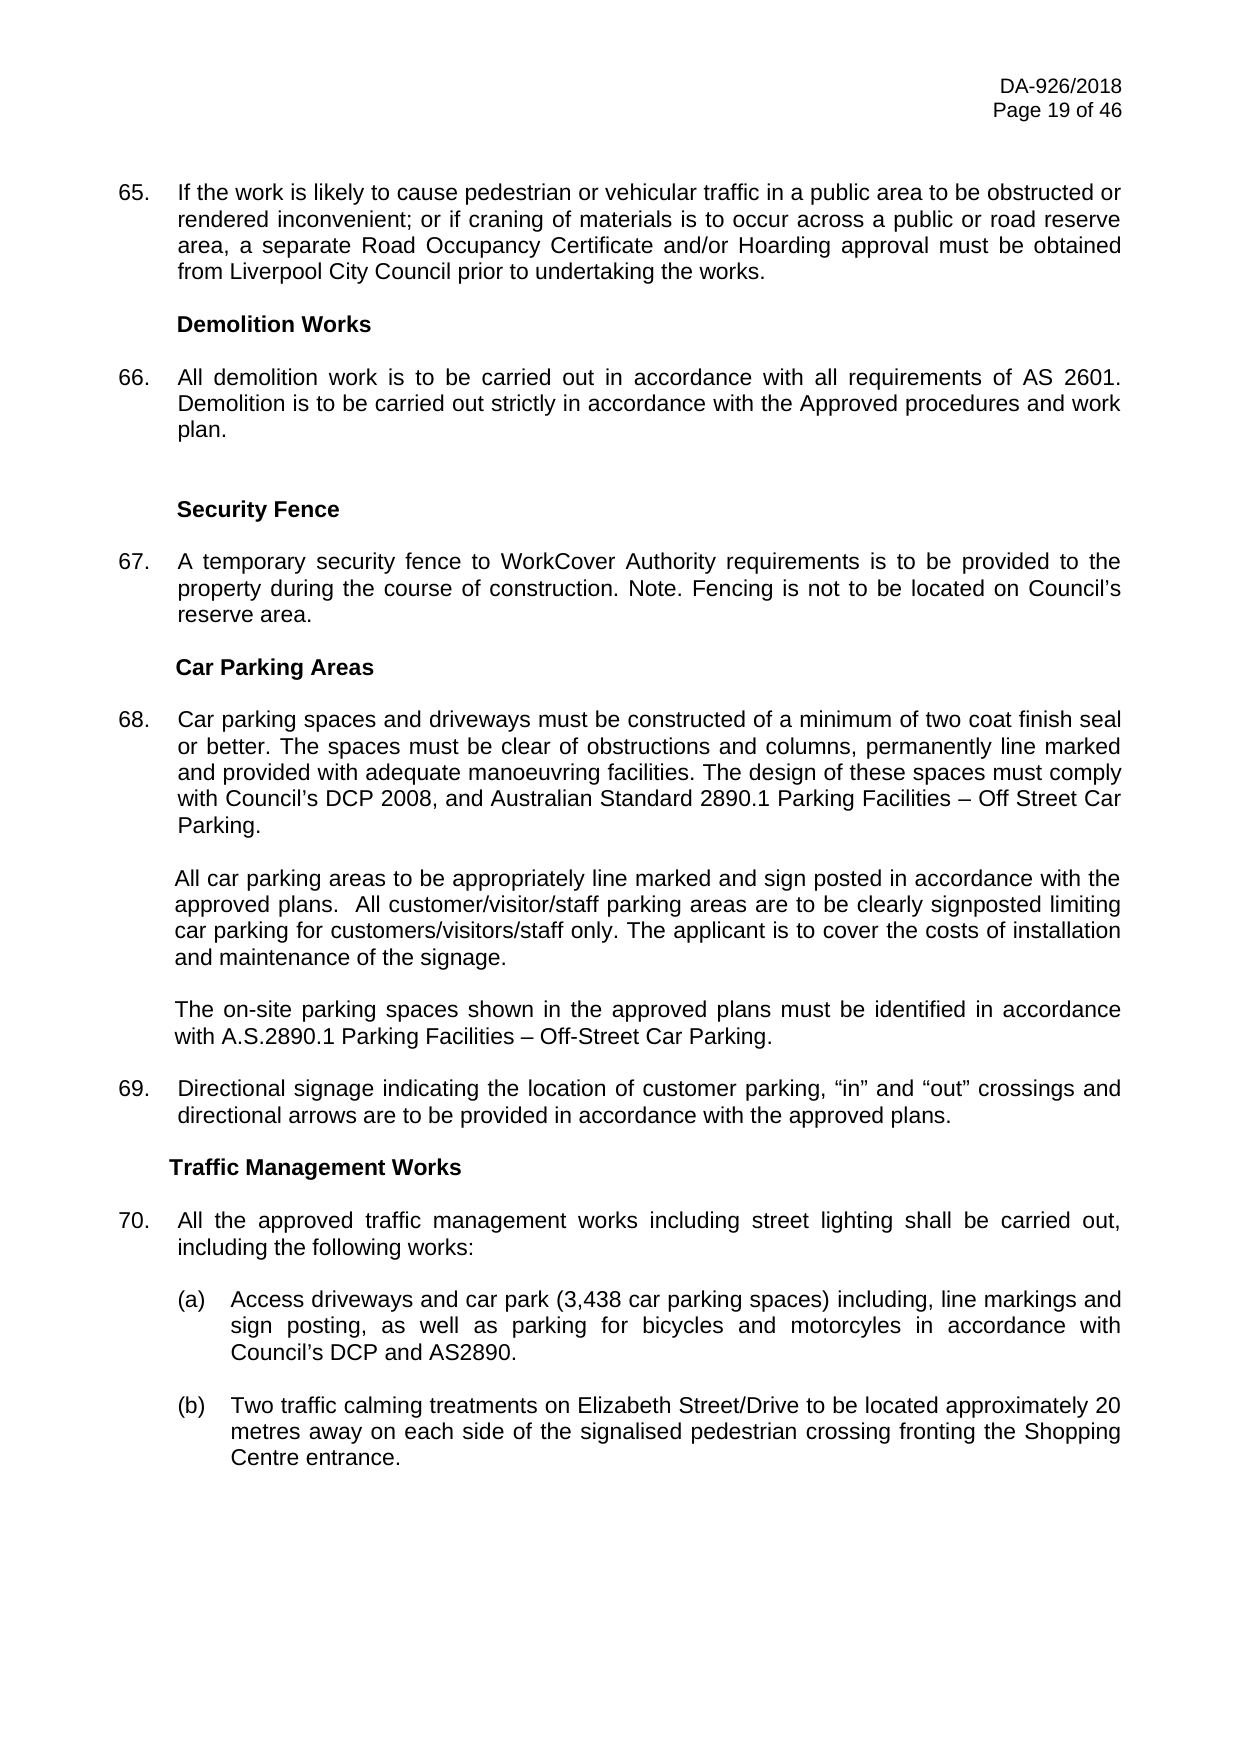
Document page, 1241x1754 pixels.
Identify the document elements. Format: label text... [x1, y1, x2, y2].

list Car parking spaces and driveways must be constructed of a minimum of two coat finish seal or better. The spaces must be clear of obstructions and columns, permanently line marked and provided with adequate manoeuvring facilities. The design of these spaces must comply with Council’s DCP 2008, and Australian Standard 2890.1 Parking Facilities – Off Street Car Parking. [118, 706, 1122, 838]
list All demolition work is to be carried out in accordance with all requirements of AS 2601. Demolition is to be carried out strictly in accordance with the Approved procedures and work plan. [118, 364, 1122, 443]
list Two traffic calming treatments on Elizabeth Street/Drive to be located approximately 20 metres away on each side of the signalised pedestrian crossing fronting the Shopping Centre entrance. [177, 1392, 1122, 1471]
list Directional signage indicating the location of customer parking, “in” and “out” crossings and directional arrows are to be provided in accordance with the approved plans. [118, 1075, 1122, 1128]
text Traffic Management Works [118, 1154, 1122, 1181]
text Car Parking Areas [118, 654, 1122, 680]
list Access driveways and car park (3,438 car parking spaces) including, line markings and sign posting, as well as parking for bicycles and motorcyles in accordance with Council’s DCP and AS2890. [177, 1286, 1122, 1365]
text Security Fence [177, 496, 1122, 522]
list A temporary security fence to WorkCover Authority requirements is to be provided to the property during the course of construction. Note. Fencing is not to be located on Council’s reserve area. [118, 548, 1122, 627]
text The on-site parking spaces shown in the approved plans must be identified in accordance with A.S.2890.1 Parking Facilities – Off-Street Car Parking. [174, 996, 1122, 1049]
list All the approved traffic management works including street lighting shall be carried out, including the following works: [118, 1207, 1122, 1260]
text All car parking areas to be appropriately line marked and sign posted in accordance with the approved plans. All customer/visitor/staff parking areas are to be clearly signposted limiting car parking for customers/visitors/staff only. The applicant is to cover the costs of installation and maintenance of the signage. [174, 864, 1122, 970]
list If the work is likely to cause pedestrian or vehicular traffic in a public area to be obstructed or rendered inconvenient; or if craning of materials is to occur across a public or road reserve area, a separate Road Occupancy Certificate and/or Hoarding approval must be obtained from Liverpool City Council prior to undertaking the works. [118, 179, 1122, 285]
text Demolition Works [177, 311, 1122, 337]
